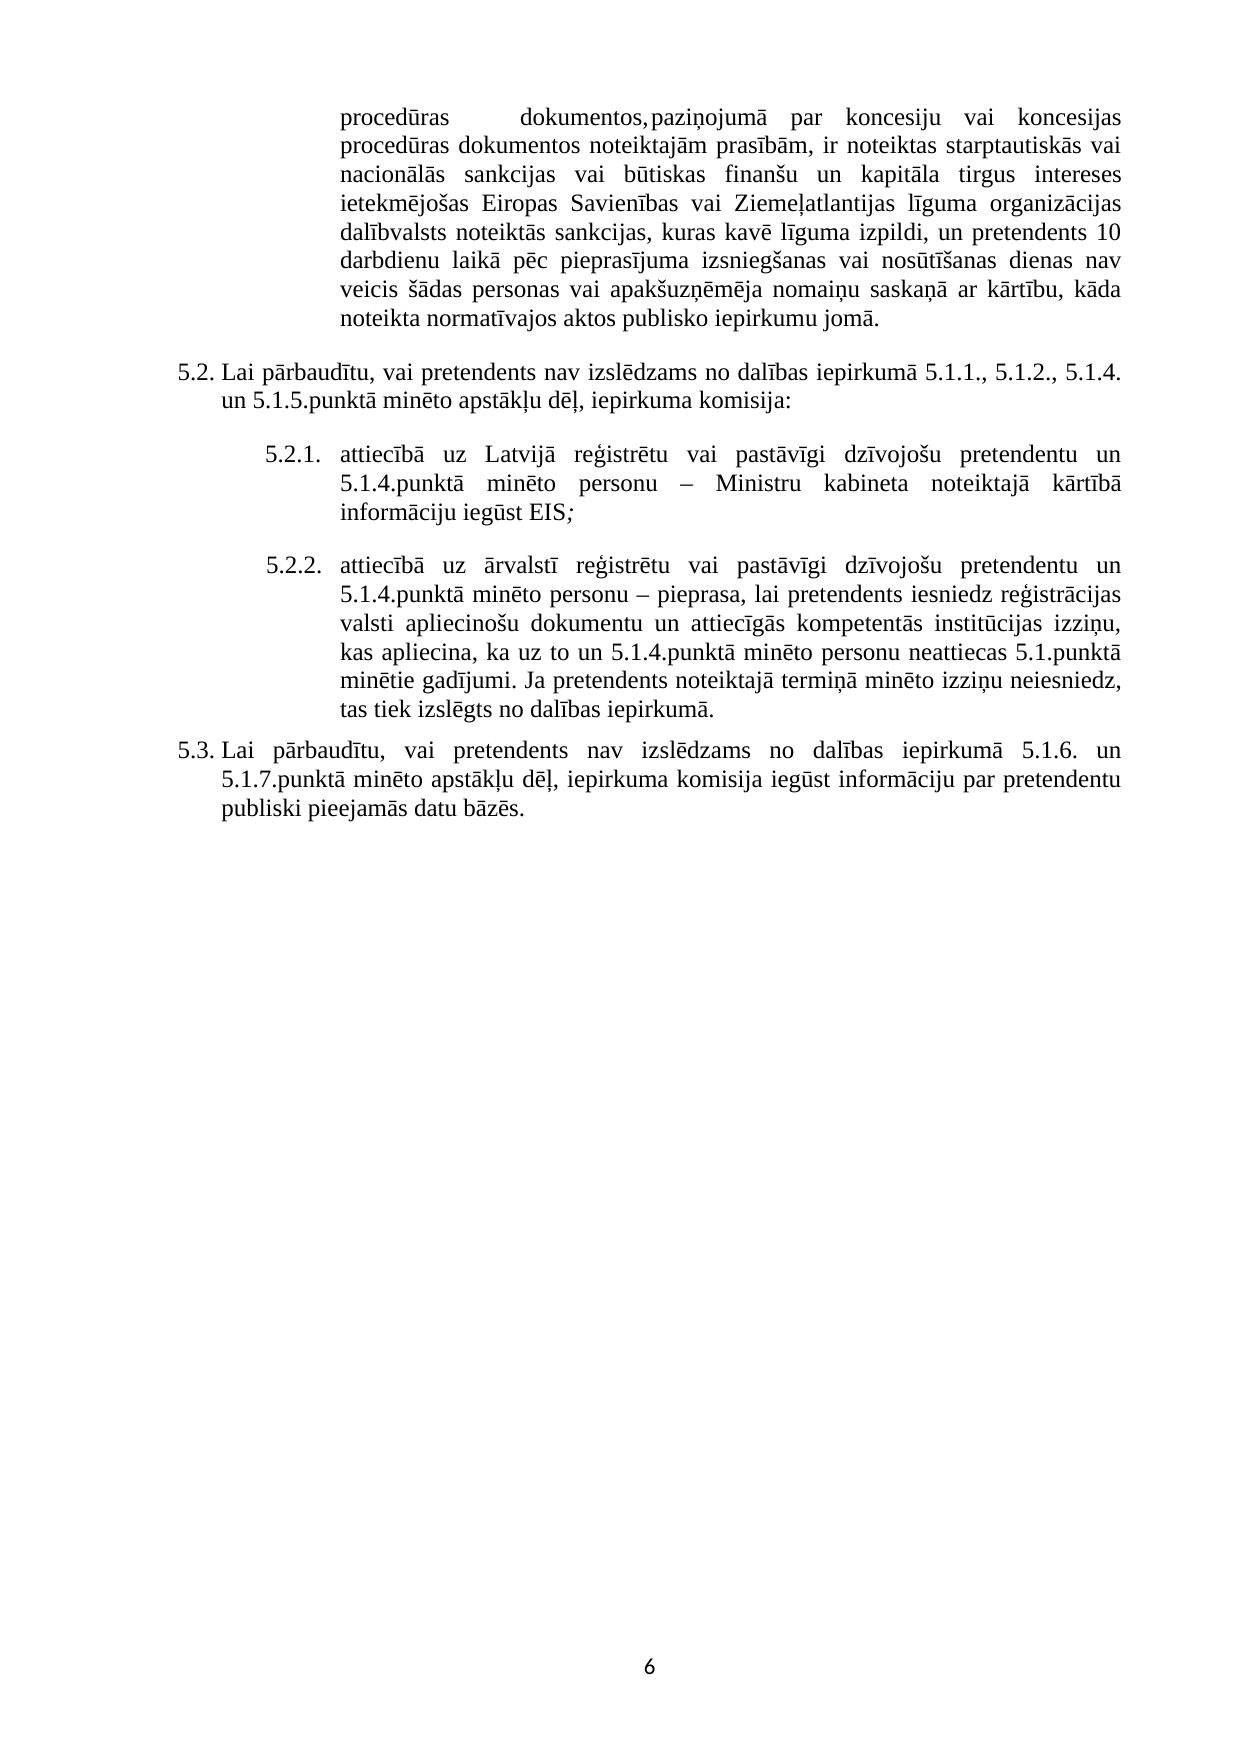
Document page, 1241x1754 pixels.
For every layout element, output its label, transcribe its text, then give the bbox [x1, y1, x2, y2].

subtitle Lai pārbaudītu, vai pretendents nav izslēdzams no dalības iepirkumā 5.1.1., 5.1.2., 5.1.4. un 5.1.5.punktā minēto apstākļu dēļ, iepirkuma komisija: [177, 357, 1122, 414]
subtitle attiecībā uz ārvalstī reģistrētu vai pastāvīgi dzīvojošu pretendentu un 5.1.4.punktā minēto personu – pieprasa, lai pretendents iesniedz reģistrācijas valsti apliecinošu dokumentu un attiecīgās kompetentās institūcijas izziņu, kas apliecina, ka uz to un 5.1.4.punktā minēto personu neattiecas 5.1.punktā minētie gadījumi. Ja pretendents noteiktajā termiņā minēto izziņu neiesniedz, tas tiek izslēgts no dalības iepirkumā. [266, 551, 1122, 723]
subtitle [266, 102, 1122, 332]
subtitle attiecībā uz Latvijā reģistrētu vai pastāvīgi dzīvojošu pretendentu un 5.1.4.punktā minēto personu – Ministru kabineta noteiktajā kārtībā informāciju iegūst EIS; [265, 439, 1122, 526]
subtitle Lai pārbaudītu, vai pretendents nav izslēdzams no dalības iepirkumā 5.1.6. un 5.1.7.punktā minēto apstākļu dēļ, iepirkuma komisija iegūst informāciju par pretendentu publiski pieejamās datu bāzēs. [177, 736, 1122, 822]
